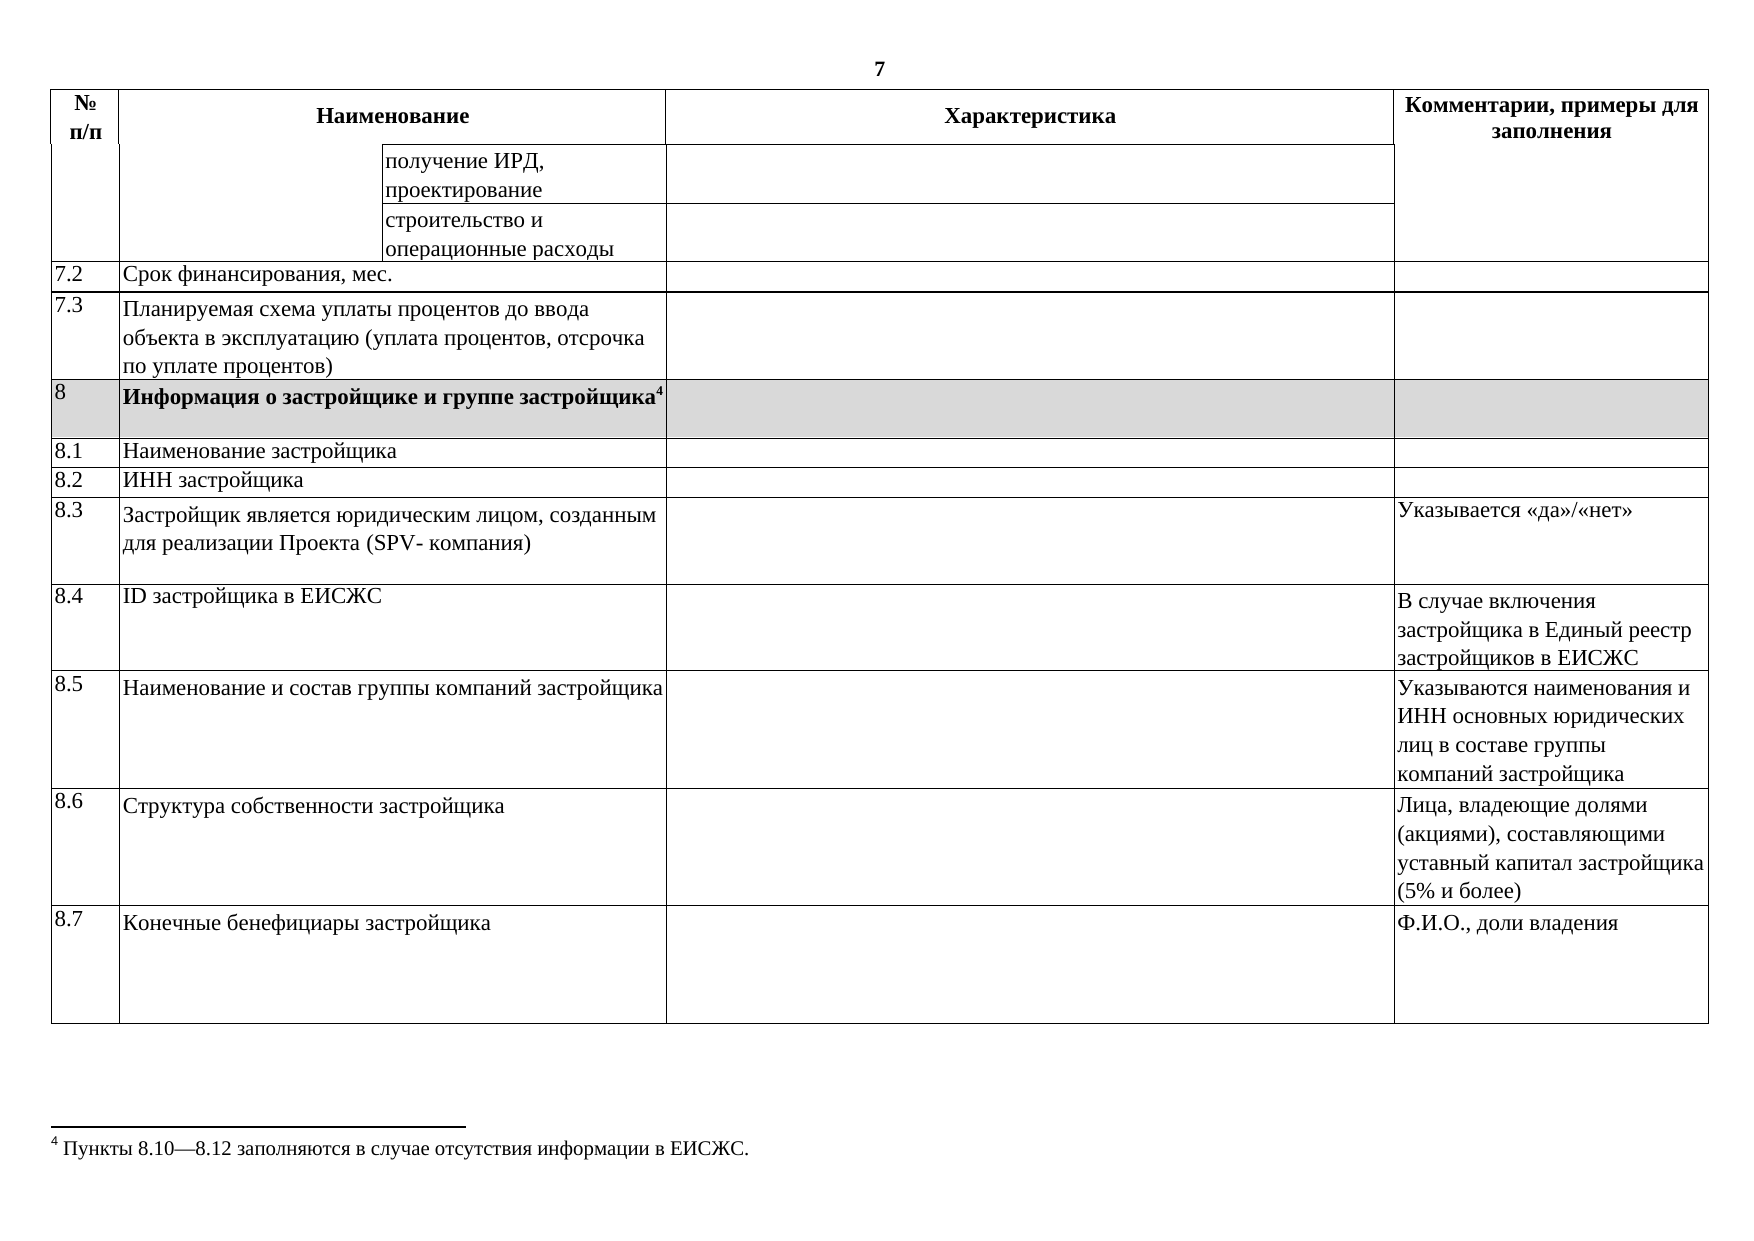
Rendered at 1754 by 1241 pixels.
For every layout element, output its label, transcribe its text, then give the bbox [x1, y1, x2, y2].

table_cell ID застройщика в ЕИСЖС [120, 585, 666, 670]
table_header № п/п [51, 90, 118, 144]
table_cell 8.5 [52, 671, 119, 788]
table_cell 7.3 [52, 293, 119, 379]
table_cell [667, 671, 1394, 788]
table_cell 8.3 [52, 498, 119, 583]
table_cell 8.4 [52, 585, 119, 670]
table_cell Наименование застройщика [120, 439, 666, 467]
table_cell В случае включения застройщика в Единый реестр застройщиков в ЕИСЖС [1395, 585, 1708, 670]
table_cell [667, 204, 1394, 261]
table_cell [667, 498, 1394, 583]
table_cell Конечные бенефициары застройщика [120, 906, 666, 1023]
table_cell Наименование и состав группы компаний застройщика [120, 671, 666, 788]
table_cell [667, 262, 1394, 291]
table_cell Планируемая схема уплаты процентов до ввода объекта в эксплуатацию (уплата процентов, отсрочка по уплате процентов) [120, 293, 666, 379]
table_cell [667, 468, 1394, 497]
table_cell Срок финансирования, мес. [120, 262, 666, 291]
table_cell [667, 145, 1394, 202]
table_cell Лица, владеющие долями (акциями), составляющими уставный капитал застройщика (5% и более) [1395, 789, 1708, 905]
table_header Комментарии, примеры для заполнения [1394, 90, 1708, 144]
table_cell [667, 380, 1394, 437]
table_cell 8.2 [52, 468, 119, 497]
table_cell строительство и операционные расходы [383, 204, 666, 261]
table_header Характеристика [666, 90, 1393, 144]
table_cell [667, 439, 1394, 467]
table_cell [667, 585, 1394, 670]
table_cell ИНН застройщика [120, 468, 666, 497]
table_cell получение ИРД, проектирование [383, 145, 666, 202]
table_cell [1395, 468, 1708, 497]
table_cell [667, 789, 1394, 905]
table_cell Ф.И.О., доли владения [1395, 906, 1708, 1023]
table_cell Структура собственности застройщика [120, 789, 666, 905]
table_cell Информация о застройщике и группе застройщика [120, 380, 666, 437]
table_cell 7.2 [52, 262, 119, 291]
table_cell [1395, 380, 1708, 437]
table_cell Указываются наименования и ИНН основных юридических лиц в составе группы компаний застройщика [1395, 671, 1708, 788]
table_header Наименование [119, 90, 665, 144]
table_cell [1395, 439, 1708, 467]
table_cell Указывается «да»/«нет» [1395, 498, 1708, 583]
table_cell 8.7 [52, 906, 119, 1023]
table_cell 8.6 [52, 789, 119, 905]
table_cell [667, 293, 1394, 379]
table_cell Застройщик является юридическим лицом, созданным для реализации Проекта (SPV- компания) [120, 498, 666, 583]
table_cell [667, 906, 1394, 1023]
table_cell 8.1 [52, 439, 119, 467]
table_cell [1395, 262, 1708, 291]
table_cell 8 [52, 380, 119, 437]
table_cell [1395, 293, 1708, 379]
